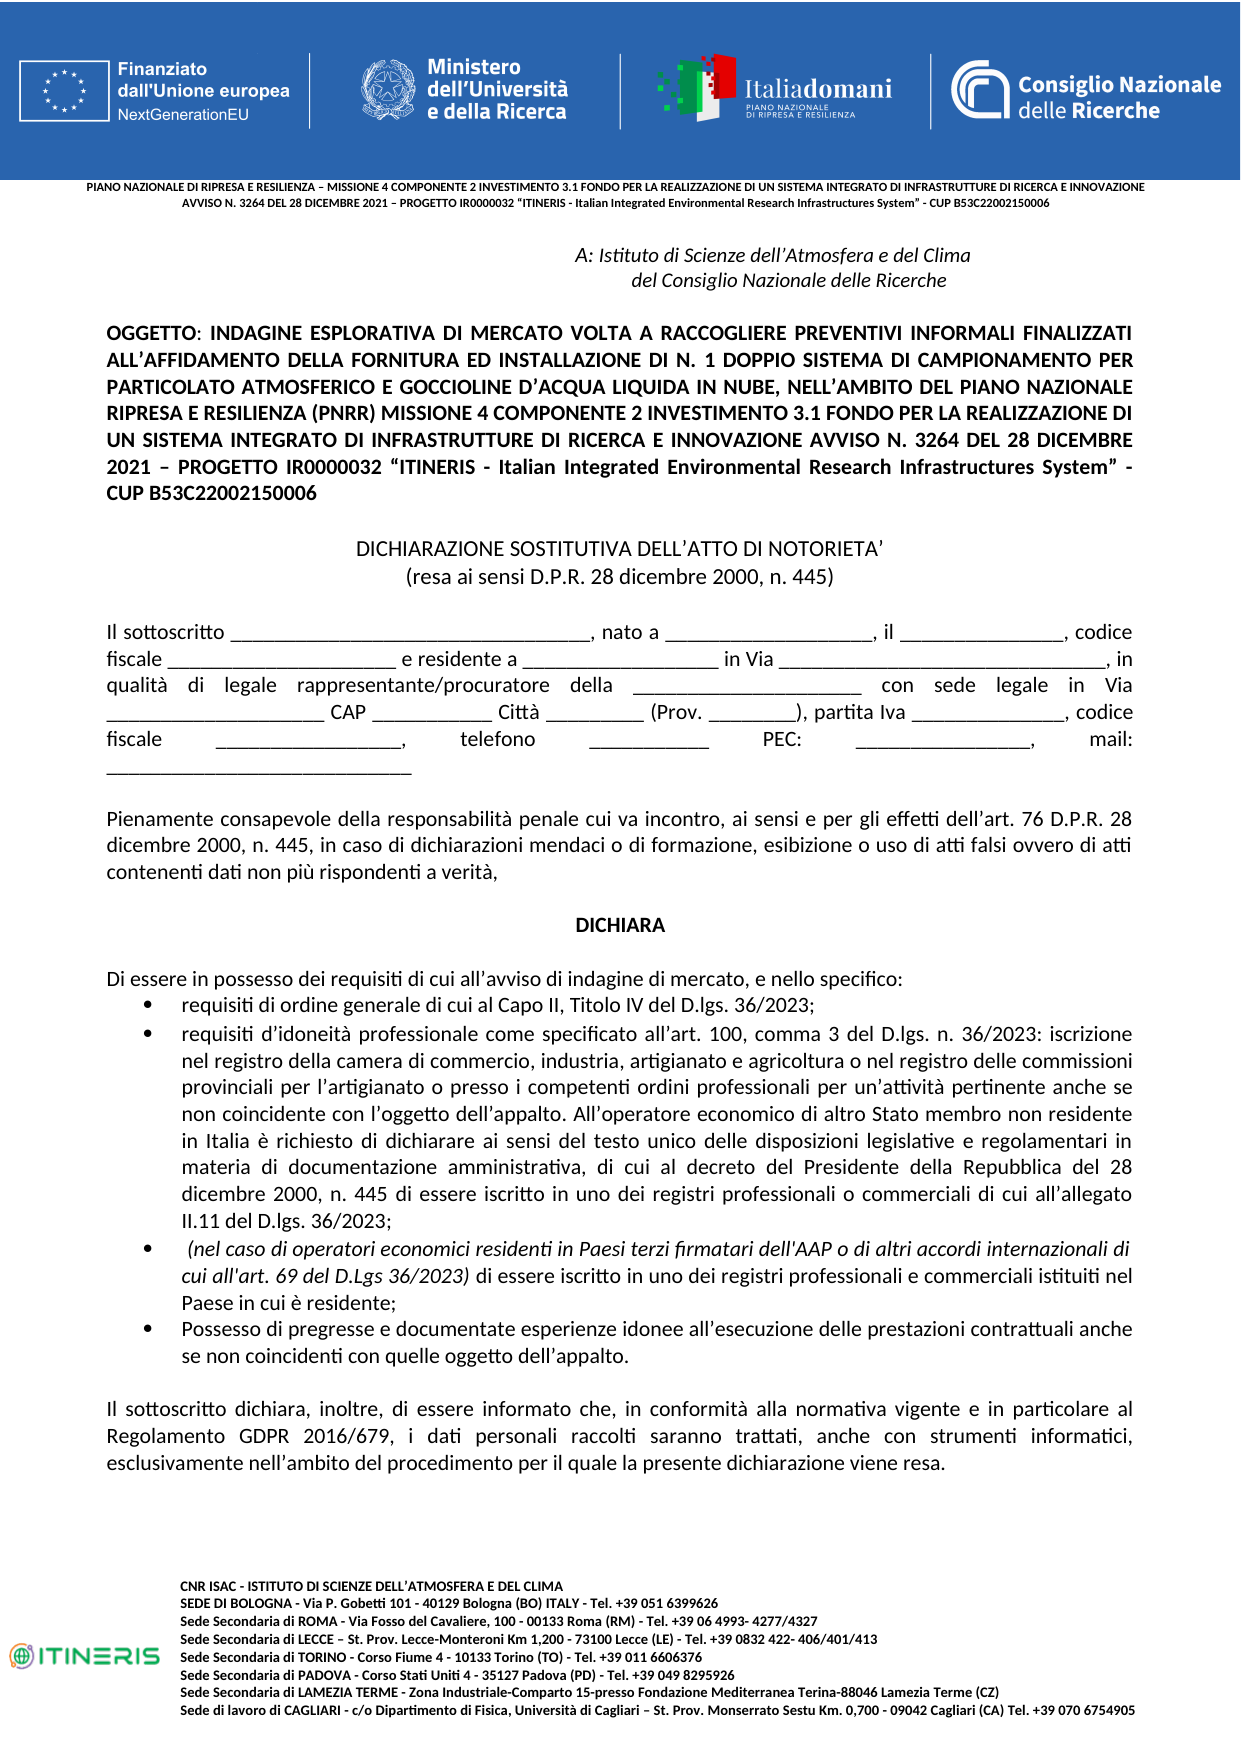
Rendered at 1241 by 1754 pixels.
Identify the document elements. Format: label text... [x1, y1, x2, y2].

text DICHIARAZIONE SOSTITUTIVA DELL’ATTO DI NOTORIETA’ [106, 534, 1134, 562]
list requisiti d’idoneità professionale come specificato all’art. 100, comma 3 del D.lgs. n. 36/2023: iscrizione nel registro della camera di commercio, industria, artigianato e agricoltura o nel registro delle commissioni provinciali per l’artigianato o presso i competenti ordini professionali per un’attività pertinente anche se non coincidente con l’oggetto dell’appalto. All’operatore economico di altro Stato membro non residente in Italia è richiesto di dichiarare ai sensi del testo unico delle disposizioni legislative e regolamentari in materia di documentazione amministrativa, di cui al decreto del Presidente della Repubblica del 28 dicembre 2000, n. 445 di essere iscritto in uno dei registri professionali o commerciali di cui all’allegato II.11 del D.lgs. 36/2023; [144, 1020, 1134, 1233]
text (resa ai sensi D.P.R. 28 dicembre 2000, n. 445) [106, 562, 1134, 590]
picture [0, 2, 1241, 180]
text del Consiglio Nazionale delle Ricerche [106, 267, 1131, 293]
list requisiti di ordine generale di cui al Capo II, Titolo IV del D.lgs. 36/2023; [144, 992, 1134, 1018]
text OGGETTO: INDAGINE ESPLORATIVA DI MERCATO VOLTA A RACCOGLIERE PREVENTIVI INFORMALI FINALIZZATI ALL’AFFIDAMENTO DELLA FORNITURA ED INSTALLAZIONE DI N. 1 DOPPIO SISTEMA DI CAMPIONAMENTO PER PARTICOLATO ATMOSFERICO E GOCCIOLINE D’ACQUA LIQUIDA IN NUBE, NELL’AMBITO DEL PIANO NAZIONALE RIPRESA E RESILIENZA (PNRR) MISSIONE 4 COMPONENTE 2 INVESTIMENTO 3.1 FONDO PER LA REALIZZAZIONE DI UN SISTEMA INTEGRATO DI INFRASTRUTTURE DI RICERCA E INNOVAZIONE AVVISO N. 3264 DEL 28 DICEMBRE 2021 – PROGETTO IR0000032 “ITINERIS - Italian Integrated Environmental Research Infrastructures System” - CUP B53C22002150006 [106, 319, 1134, 506]
text Di essere in possesso dei requisiti di cui all’avviso di indagine di mercato, e nello specifico: [106, 965, 1134, 992]
list Possesso di pregresse e documentate esperienze idonee all’esecuzione delle prestazioni contrattuali anche se non coincidenti con quelle oggetto dell’appalto. [144, 1315, 1134, 1369]
text Il sottoscritto _________________________________, nato a ___________________, il _______________, codice fiscale _____________________ e residente a __________________ in Via ______________________________, in qualità di legale rappresentante/procuratore della _____________________ con sede legale in Via ____________________ CAP ___________ Città _________ (Prov. ________), partita Iva ______________, codice fiscale _________________, telefono ___________ PEC: ________________, mail: ____________________________ [106, 618, 1134, 778]
list (nel caso di operatori economici residenti in Paesi terzi firmatari dell'AAP o di altri accordi internazionali di cui all'art. 69 del D.Lgs 36/2023) di essere iscritto in uno dei registri professionali e commerciali istituiti nel Paese in cui è residente; [144, 1235, 1134, 1315]
picture [5, 1641, 166, 1672]
text DICHIARA [106, 912, 1134, 938]
text Pienamente consapevole della responsabilità penale cui va incontro, ai sensi e per gli effetti dell’art. 76 D.P.R. 28 dicembre 2000, n. 445, in caso di dichiarazioni mendaci o di formazione, esibizione o uso di atti falsi ovvero di atti contenenti dati non più rispondenti a verità, [106, 805, 1134, 885]
text A: Istituto di Scienze dell’Atmosfera e del Clima [106, 241, 1131, 267]
text Il sottoscritto dichiara, inoltre, di essere informato che, in conformità alla normativa vigente e in particolare al Regolamento GDPR 2016/679, i dati personali raccolti saranno trattati, anche con strumenti informatici, esclusivamente nell’ambito del procedimento per il quale la presente dichiarazione viene resa. [106, 1395, 1134, 1475]
